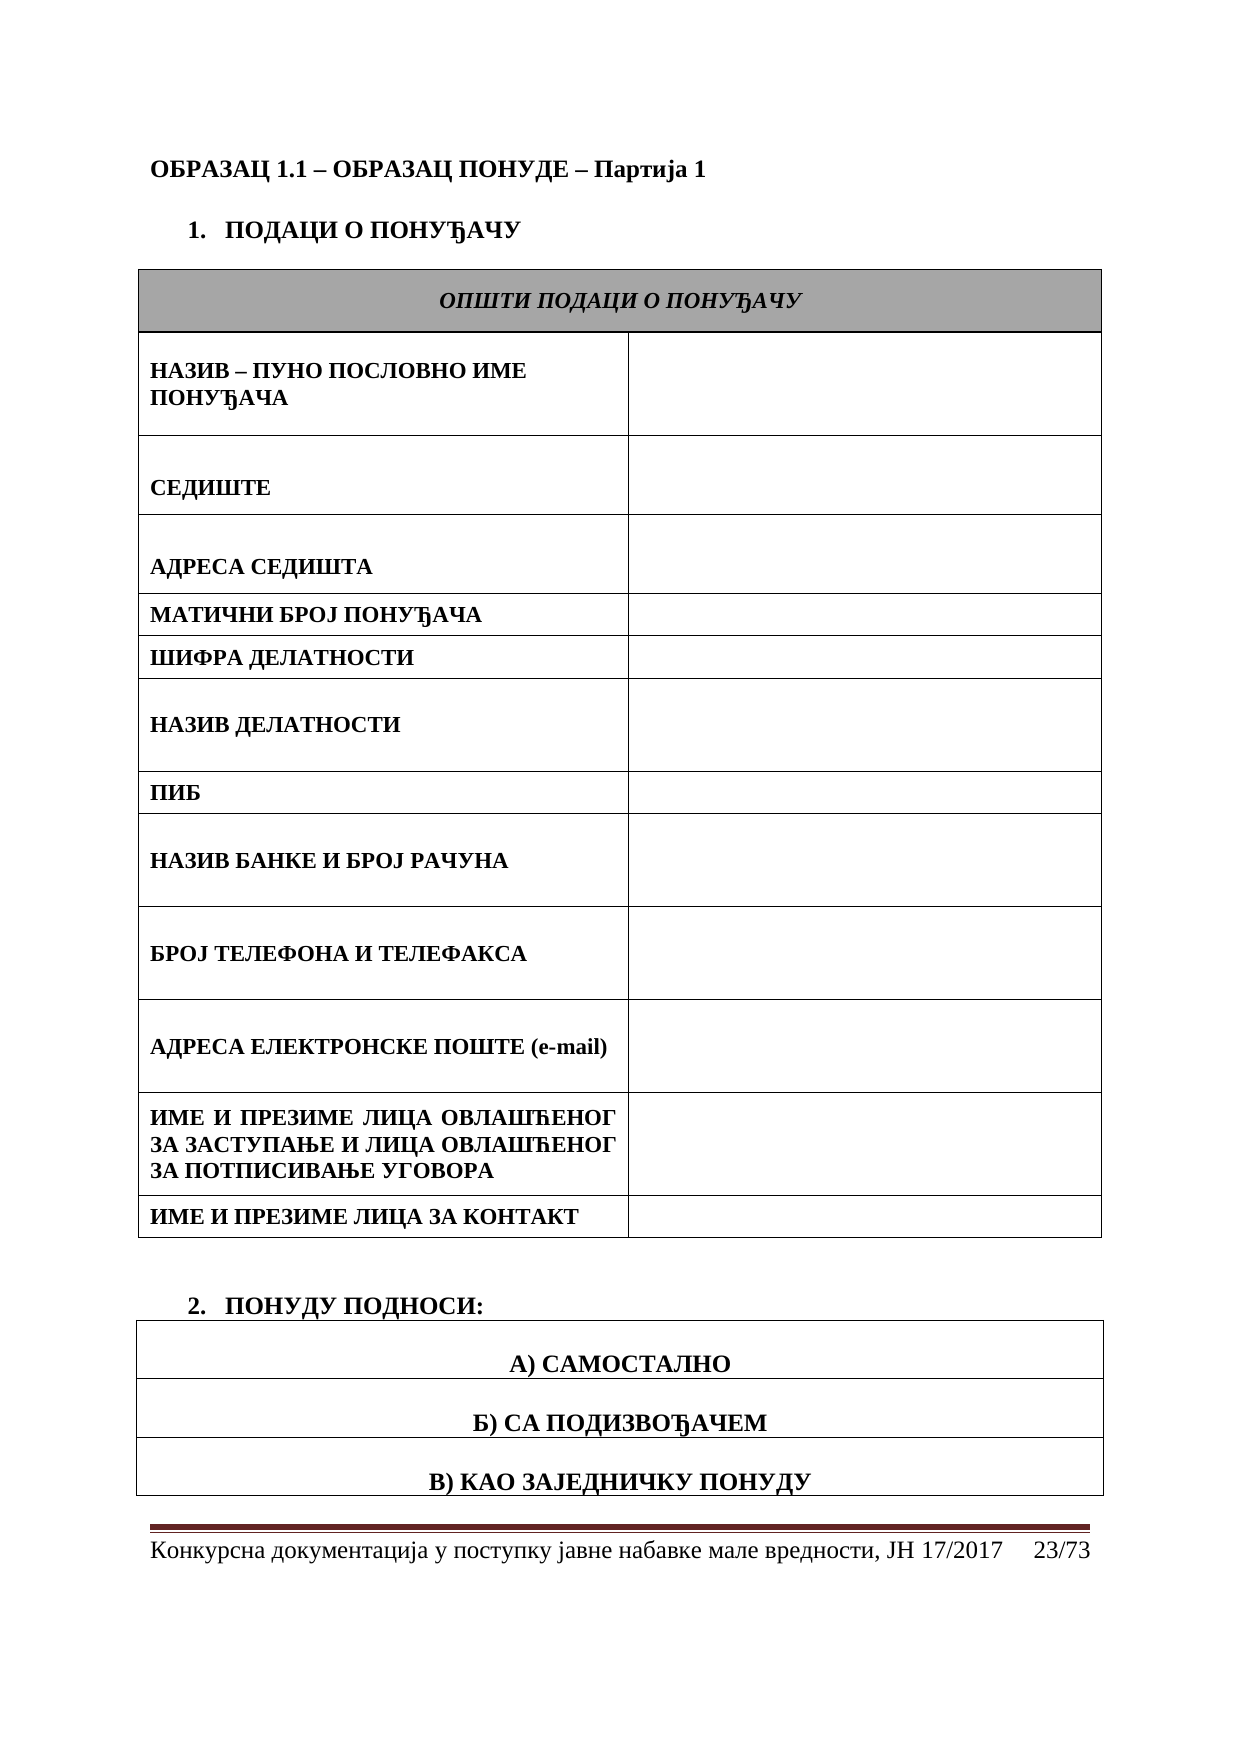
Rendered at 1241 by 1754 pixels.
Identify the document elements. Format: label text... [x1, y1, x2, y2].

table_cell [629, 814, 1101, 906]
table_cell В) КАО ЗАЈЕДНИЧКУ ПОНУДУ [137, 1438, 1103, 1495]
table_cell ПИБ [139, 772, 628, 813]
table_cell ШИФРА ДЕЛАТНОСТИ [139, 636, 628, 678]
table_cell [629, 333, 1101, 435]
table_cell [629, 1093, 1101, 1195]
table_cell СЕДИШТЕ [139, 436, 628, 514]
table_cell ИМЕ И ПРЕЗИМЕ ЛИЦА ОВЛАШЋЕНОГ ЗА ЗАСТУПАЊЕ И ЛИЦА ОВЛАШЋЕНОГ ЗА ПОТПИСИВАЊЕ УГОВОРА [139, 1093, 628, 1195]
table_cell МАТИЧНИ БРОЈ ПОНУЂАЧА [139, 594, 628, 635]
table_cell [629, 679, 1101, 771]
table_cell БРОЈ ТЕЛЕФОНА И ТЕЛЕФАКСА [139, 907, 628, 999]
table_cell НАЗИВ ДЕЛАТНОСТИ [139, 679, 628, 771]
list ПОДАЦИ О ПОНУЂАЧУ [187, 215, 1090, 244]
list ПОНУДУ ПОДНОСИ: [187, 1291, 1090, 1320]
table_cell АДРЕСА ЕЛЕКТРОНСКЕ ПОШТЕ (е-mail) [139, 1000, 628, 1092]
text ОБРАЗАЦ 1.1 – ОБРАЗАЦ ПОНУДЕ – Партија 1 [150, 154, 1090, 182]
table_cell НАЗИВ БАНКЕ И БРОЈ РАЧУНА [139, 814, 628, 906]
table_cell [629, 907, 1101, 999]
table_cell [629, 594, 1101, 635]
table_header А) САМОСТАЛНО [137, 1321, 1103, 1378]
table_cell ИМЕ И ПРЕЗИМЕ ЛИЦА ЗА КОНТАКТ [139, 1196, 628, 1237]
table_header ОПШТИ ПОДАЦИ О ПОНУЂАЧУ [139, 270, 1101, 331]
table_cell НАЗИВ – ПУНО ПОСЛОВНО ИМЕ ПОНУЂАЧА [139, 333, 628, 435]
table_cell Б) СА ПОДИЗВОЂАЧЕМ [137, 1379, 1103, 1437]
table_cell [629, 772, 1101, 813]
table_cell [629, 1000, 1101, 1092]
table_cell [629, 515, 1101, 593]
table_cell [629, 636, 1101, 678]
table_cell АДРЕСА СЕДИШТА [139, 515, 628, 593]
table_cell [629, 436, 1101, 514]
table_cell [629, 1196, 1101, 1237]
